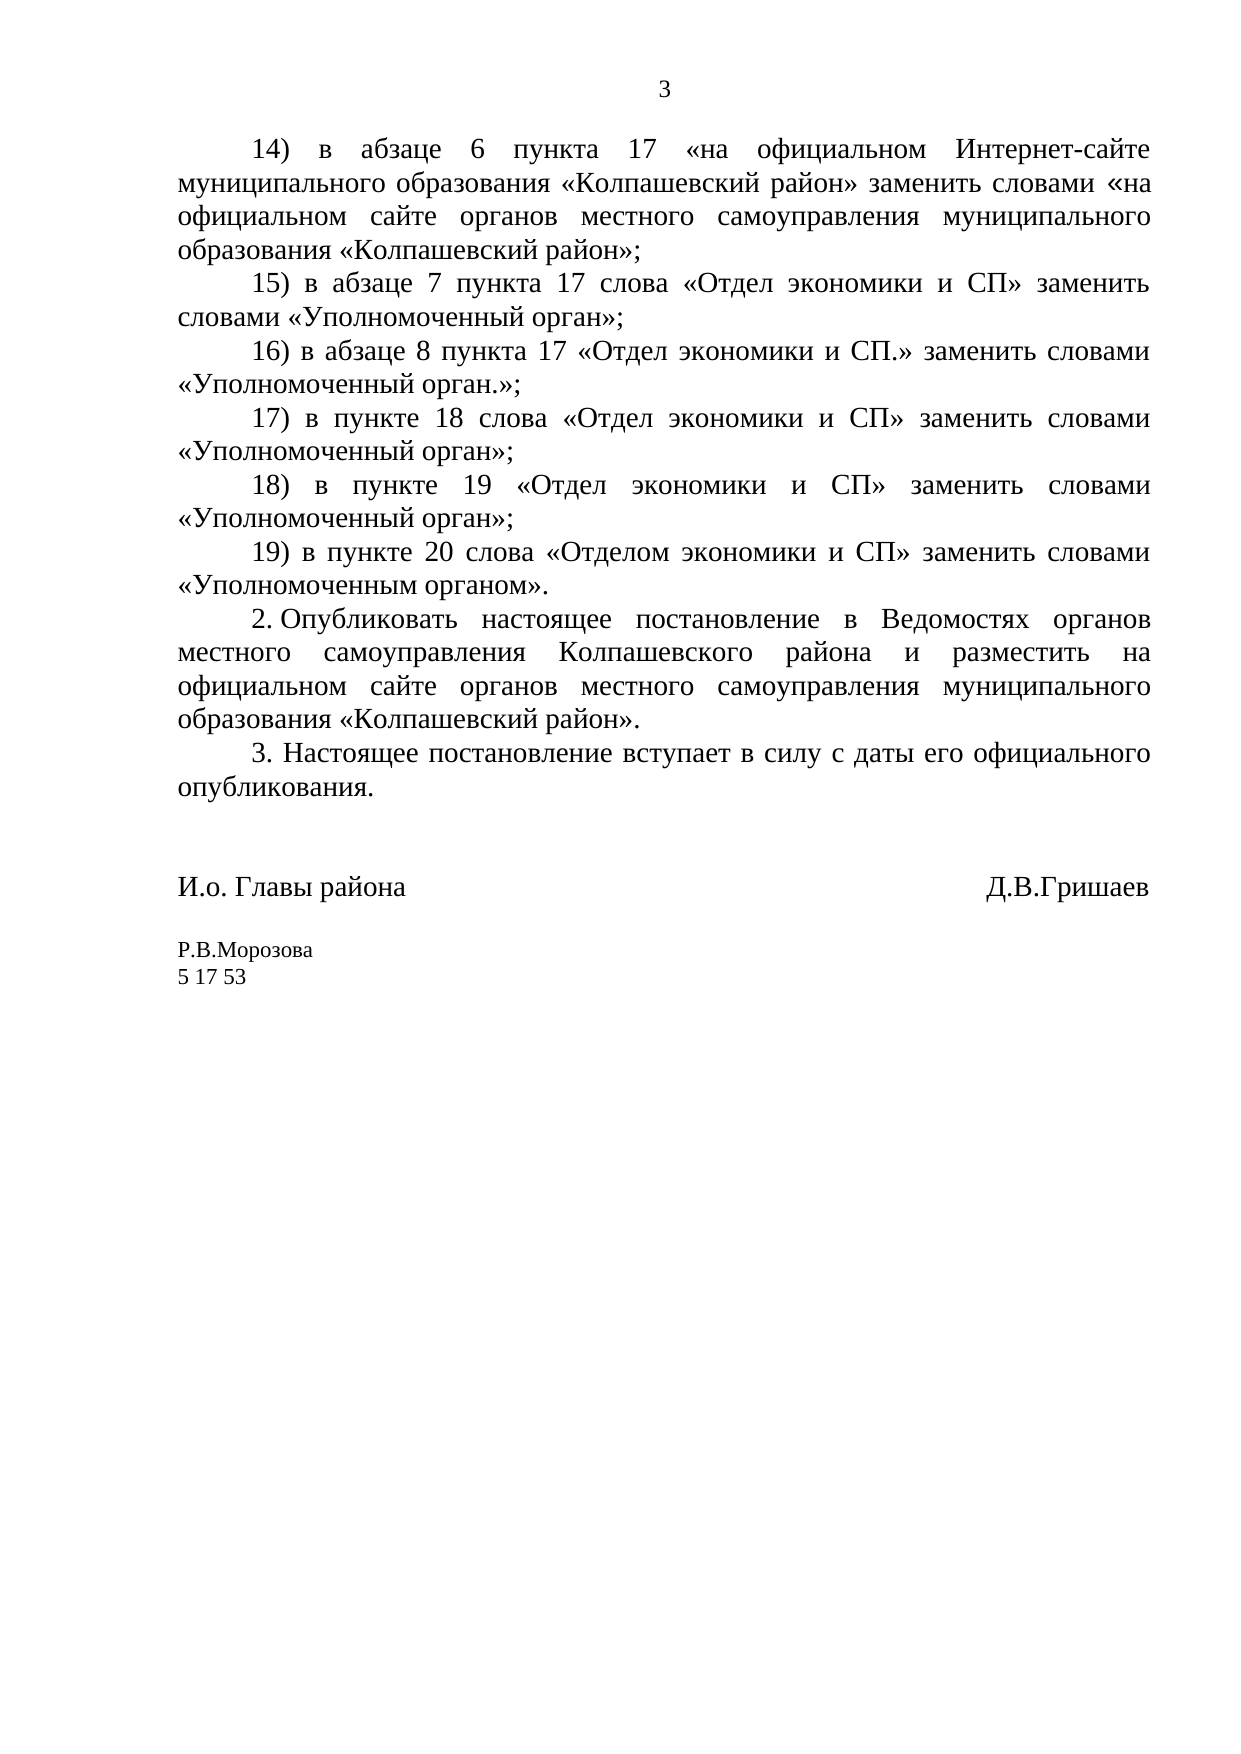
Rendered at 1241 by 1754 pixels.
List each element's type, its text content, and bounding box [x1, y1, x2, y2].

text 19) в пункте 20 слова «Отделом экономики и СП» заменить словами «Уполномоченным органом». [177, 534, 1152, 601]
text 5 17 53 [177, 963, 1152, 989]
text 17) в пункте 18 слова «Отдел экономики и СП» заменить словами «Уполномоченный орган»; [177, 400, 1152, 467]
text 3. Настоящее постановление вступает в силу с даты его официального опубликования. [177, 735, 1152, 802]
text 18) в пункте 19 «Отдел экономики и СП» заменить словами «Уполномоченный орган»; [177, 467, 1152, 534]
text И.о. Главы района Д.В.Гришаев [177, 869, 1152, 903]
text 2. Опубликовать настоящее постановление в Ведомостях органов местного самоуправления Колпашевского района и разместить на официальном сайте органов местного самоуправления муниципального образования «Колпашевский район». [177, 601, 1152, 735]
text 14) в абзаце 6 пункта 17 «на официальном Интернет-сайте муниципального образования «Колпашевский район» заменить словами «на официальном сайте органов местного самоуправления муниципального образования «Колпашевский район»; [177, 131, 1152, 266]
text 16) в абзаце 8 пункта 17 «Отдел экономики и СП.» заменить словами «Уполномоченный орган.»; [177, 333, 1152, 400]
text Р.В.Морозова [177, 936, 1152, 963]
text 15) в абзаце 7 пункта 17 слова «Отдел экономики и СП» заменить словами «Уполномоченный орган»; [177, 266, 1152, 333]
